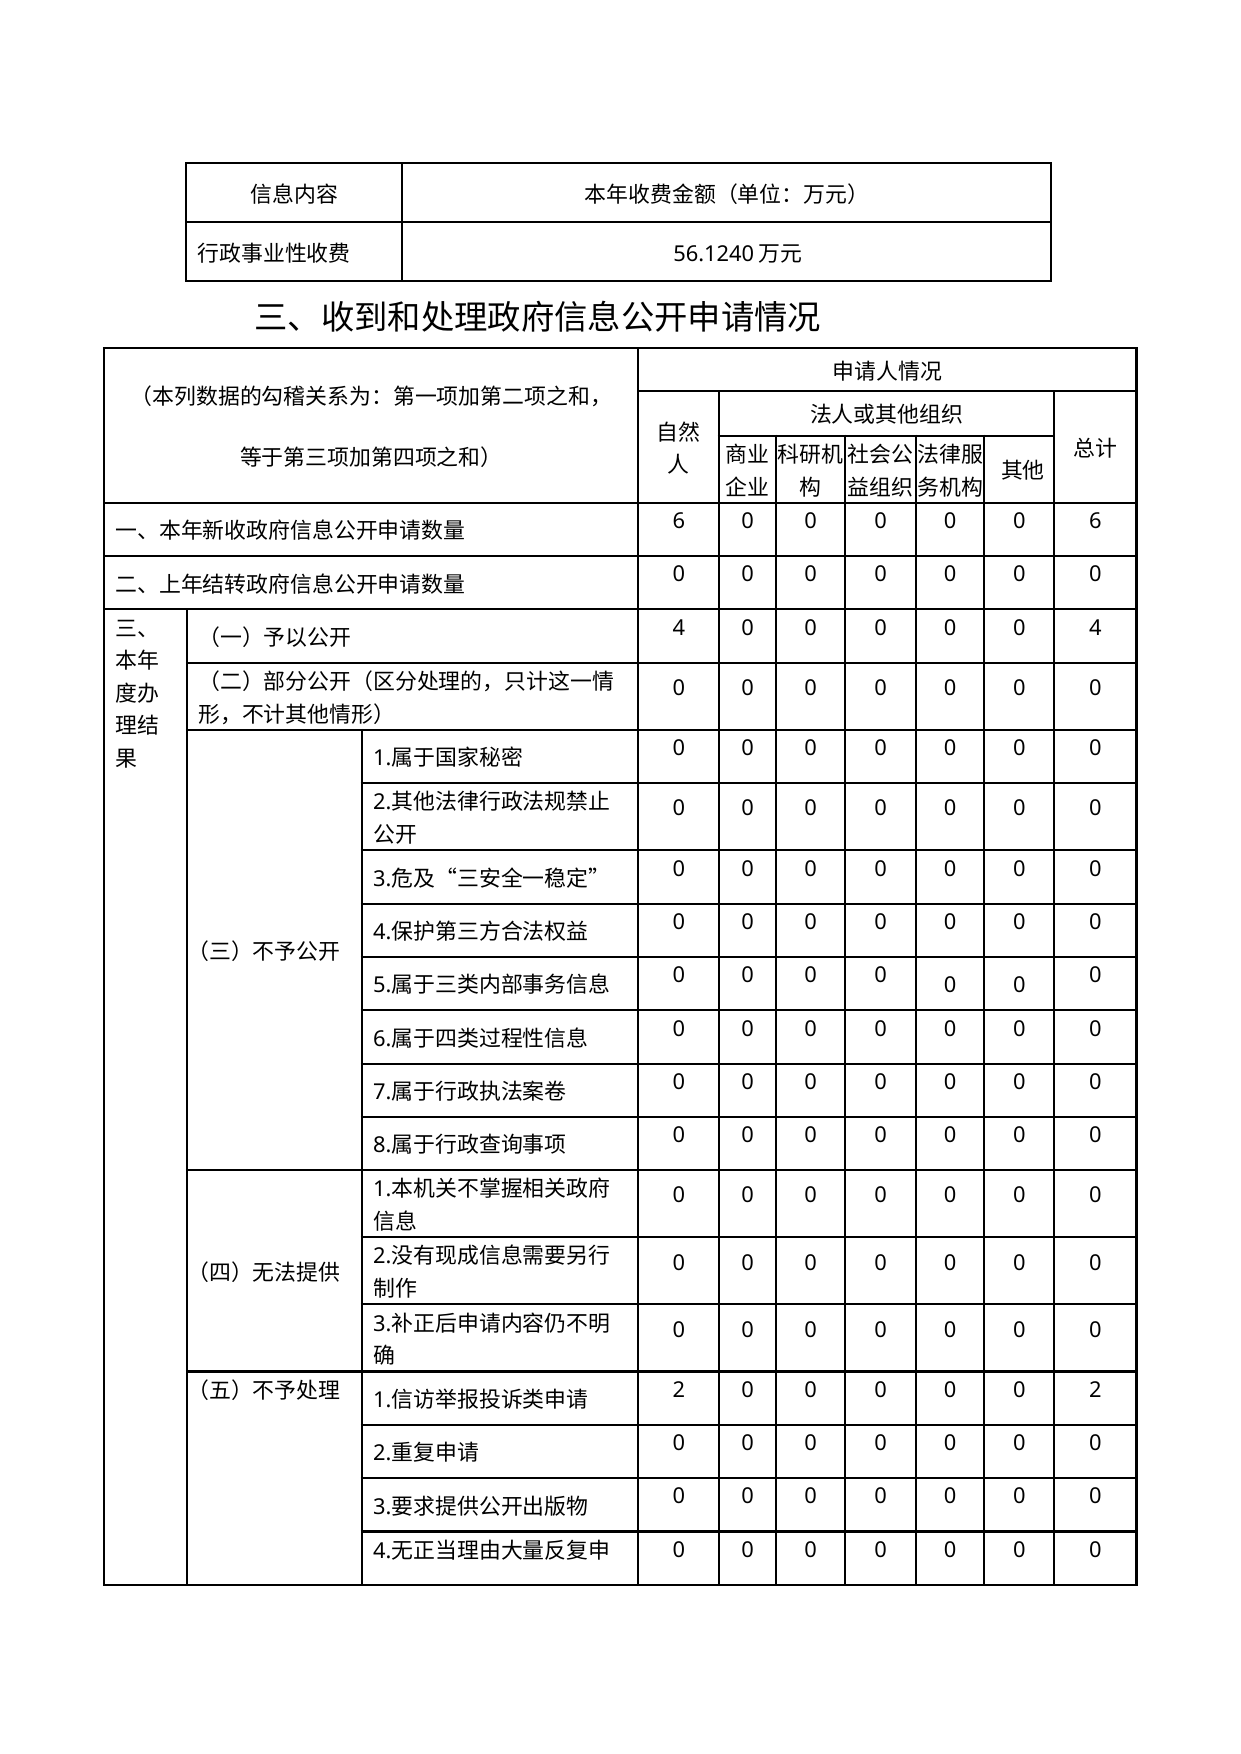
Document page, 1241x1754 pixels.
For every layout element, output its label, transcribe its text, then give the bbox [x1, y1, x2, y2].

table_cell 0 [1055, 784, 1135, 849]
table_cell 法律服务机构 [917, 437, 983, 502]
table_cell 0 [777, 784, 844, 849]
table_cell 0 [777, 851, 844, 902]
table_cell 0 [846, 1118, 915, 1169]
table_cell 1.属于国家秘密 [363, 731, 637, 782]
table_cell 0 [777, 1011, 844, 1062]
table_cell 0 [720, 1533, 775, 1584]
table_cell 0 [917, 1305, 983, 1370]
table_cell 三、本年度办理结果 [105, 610, 186, 1584]
table_cell 2 [1055, 1373, 1135, 1424]
table_cell 0 [777, 731, 844, 782]
table_cell 56.1240万元 [403, 223, 1050, 280]
table_cell 0 [720, 504, 775, 555]
table_cell 0 [720, 664, 775, 729]
table_cell 0 [777, 1118, 844, 1169]
table_cell 4.无正当理由大量反复申请 [363, 1533, 637, 1584]
table_cell 0 [1055, 1118, 1135, 1169]
table_cell 1.信访举报投诉类申请 [363, 1373, 637, 1424]
table_cell 2.没有现成信息需要另行制作 [363, 1238, 637, 1303]
table_cell 0 [846, 1305, 915, 1370]
table_cell 0 [720, 731, 775, 782]
table_cell 0 [639, 784, 718, 849]
table_cell 0 [917, 851, 983, 902]
table_cell 2.其他法律行政法规禁止公开 [363, 784, 637, 849]
table_cell 0 [777, 664, 844, 729]
table_cell 0 [846, 1373, 915, 1424]
table_cell 0 [639, 664, 718, 729]
table_cell 0 [777, 504, 844, 555]
table_cell 0 [777, 1533, 844, 1584]
table_cell （三）不予公开 [188, 731, 361, 1169]
table_cell 0 [1055, 1065, 1135, 1116]
table_cell 0 [985, 784, 1053, 849]
table_cell 0 [777, 557, 844, 608]
table_cell 0 [917, 905, 983, 956]
table_cell 0 [639, 557, 718, 608]
table_cell 4.保护第三方合法权益 [363, 905, 637, 956]
table_cell 0 [720, 1373, 775, 1424]
table_cell 0 [985, 610, 1053, 662]
table_cell 0 [1055, 851, 1135, 902]
table_cell 0 [846, 1426, 915, 1477]
table_cell 其他 [985, 437, 1053, 502]
table_cell 0 [639, 905, 718, 956]
table_cell 2 [639, 1373, 718, 1424]
table_cell 6 [639, 504, 718, 555]
table_cell 0 [1055, 1171, 1135, 1236]
table_cell 1.本机关不掌握相关政府信息 [363, 1171, 637, 1236]
table_cell 0 [1055, 1479, 1135, 1530]
table_cell 0 [777, 1065, 844, 1116]
table_cell 0 [1055, 905, 1135, 956]
table_cell 0 [846, 731, 915, 782]
table_cell 0 [777, 1373, 844, 1424]
table_cell 0 [720, 1305, 775, 1370]
table_cell （二）部分公开（区分处理的，只计这一情形，不计其他情形） [188, 664, 637, 729]
table_cell 0 [777, 905, 844, 956]
table_cell 3.要求提供公开出版物 [363, 1479, 637, 1530]
table_cell 0 [846, 905, 915, 956]
text 三、收到和处理政府信息公开申请情况 [187, 282, 1053, 347]
table_cell 0 [917, 1118, 983, 1169]
table_cell 0 [720, 610, 775, 662]
table_cell 0 [720, 1065, 775, 1116]
table_cell 0 [1055, 1305, 1135, 1370]
table_cell 一、本年新收政府信息公开申请数量 [105, 504, 637, 555]
table_cell 0 [985, 1171, 1053, 1236]
table_cell 0 [985, 664, 1053, 729]
table_cell 0 [846, 1238, 915, 1303]
table_cell 0 [846, 784, 915, 849]
table_cell 0 [1055, 958, 1135, 1009]
table_cell 0 [985, 1426, 1053, 1477]
table_cell 0 [1055, 664, 1135, 729]
table_cell 2.重复申请 [363, 1426, 637, 1477]
table_cell 0 [985, 958, 1053, 1009]
table_cell 0 [846, 1065, 915, 1116]
table_cell 0 [777, 1479, 844, 1530]
table_cell 0 [917, 504, 983, 555]
table_header （本列数据的勾稽关系为：第一项加第二项之和， 等于第三项加第四项之和） [105, 349, 637, 502]
table_cell 社会公益组织 [846, 437, 915, 502]
table_cell 0 [846, 557, 915, 608]
table_cell 5.属于三类内部事务信息 [363, 958, 637, 1009]
table_cell 0 [777, 1171, 844, 1236]
table_cell 行政事业性收费 [187, 223, 401, 280]
table_cell 6 [1055, 504, 1135, 555]
table_cell 0 [1055, 1426, 1135, 1477]
table_cell 0 [777, 1426, 844, 1477]
table_cell 0 [720, 1171, 775, 1236]
table_cell 0 [720, 557, 775, 608]
table_cell （五）不予处理 [188, 1373, 361, 1584]
table_cell 0 [639, 1065, 718, 1116]
table_cell 0 [1055, 1238, 1135, 1303]
table_cell 0 [846, 504, 915, 555]
table_header 申请人情况 [639, 349, 1135, 390]
table_cell 0 [639, 1118, 718, 1169]
table_cell 0 [985, 731, 1053, 782]
table_cell 0 [917, 1065, 983, 1116]
table_cell 0 [720, 1118, 775, 1169]
table_cell 6.属于四类过程性信息 [363, 1011, 637, 1062]
table_cell 0 [985, 504, 1053, 555]
table_cell 信息内容 [187, 164, 401, 221]
table_cell 0 [777, 1238, 844, 1303]
table_cell 0 [1055, 731, 1135, 782]
table_cell 0 [985, 1373, 1053, 1424]
table_cell 0 [777, 958, 844, 1009]
table_cell 0 [639, 851, 718, 902]
table_cell 0 [639, 1305, 718, 1370]
table_cell 0 [1055, 1533, 1135, 1584]
table_cell 本年收费金额（单位：万元） [403, 164, 1050, 221]
table_cell 0 [917, 958, 983, 1009]
table_cell 0 [639, 731, 718, 782]
table_cell 0 [846, 664, 915, 729]
table_cell 0 [1055, 557, 1135, 608]
table_cell 0 [917, 1238, 983, 1303]
table_cell 自然人 [639, 392, 718, 502]
table_cell 0 [985, 557, 1053, 608]
table_cell （四）无法提供 [188, 1171, 361, 1370]
table_cell 0 [917, 784, 983, 849]
table_cell 0 [846, 610, 915, 662]
table_cell 0 [639, 1011, 718, 1062]
table_cell 0 [720, 1479, 775, 1530]
table_cell 0 [985, 1065, 1053, 1116]
table_cell 3.危及“三安全一稳定” [363, 851, 637, 902]
table_cell 0 [917, 1373, 983, 1424]
table_cell 0 [917, 610, 983, 662]
table_cell 0 [639, 1238, 718, 1303]
table_cell 0 [917, 731, 983, 782]
table_cell 0 [917, 557, 983, 608]
table_cell 商业企业 [720, 437, 775, 502]
table_cell （一）予以公开 [188, 610, 637, 662]
table_cell 3.补正后申请内容仍不明确 [363, 1305, 637, 1370]
table_cell 0 [720, 905, 775, 956]
table_cell 0 [639, 1479, 718, 1530]
table_cell 0 [639, 958, 718, 1009]
table_cell 0 [985, 905, 1053, 956]
table_cell 二、上年结转政府信息公开申请数量 [105, 557, 637, 608]
table_cell 0 [720, 1426, 775, 1477]
table_cell 法人或其他组织 [720, 392, 1053, 434]
table_cell 0 [720, 1238, 775, 1303]
table_cell 0 [846, 1171, 915, 1236]
table_cell 0 [846, 1533, 915, 1584]
table_cell 0 [777, 1305, 844, 1370]
table_cell 0 [846, 958, 915, 1009]
table_cell 0 [917, 1426, 983, 1477]
table_cell 8.属于行政查询事项 [363, 1118, 637, 1169]
table_cell 0 [917, 1011, 983, 1062]
table_cell 0 [985, 1479, 1053, 1530]
table_cell 4 [639, 610, 718, 662]
table_cell 总计 [1055, 392, 1135, 502]
table_cell 0 [985, 1533, 1053, 1584]
table_cell 0 [639, 1426, 718, 1477]
table_cell 0 [846, 851, 915, 902]
table_cell 0 [985, 851, 1053, 902]
table_cell 0 [985, 1011, 1053, 1062]
table_cell 0 [917, 1171, 983, 1236]
table_cell 0 [985, 1118, 1053, 1169]
table_cell 0 [846, 1479, 915, 1530]
table_cell 0 [917, 1533, 983, 1584]
table_cell 7.属于行政执法案卷 [363, 1065, 637, 1116]
table_cell 0 [720, 958, 775, 1009]
table_cell 0 [985, 1238, 1053, 1303]
table_cell 0 [639, 1171, 718, 1236]
table_cell 0 [1055, 1011, 1135, 1062]
table_cell 0 [777, 610, 844, 662]
table_cell 0 [639, 1533, 718, 1584]
table_cell 4 [1055, 610, 1135, 662]
table_cell 0 [917, 1479, 983, 1530]
table_cell 0 [917, 664, 983, 729]
table_cell 0 [720, 851, 775, 902]
table_cell 0 [720, 1011, 775, 1062]
table_cell 0 [720, 784, 775, 849]
table_cell 科研机构 [777, 437, 844, 502]
table_cell 0 [985, 1305, 1053, 1370]
table_cell 0 [846, 1011, 915, 1062]
